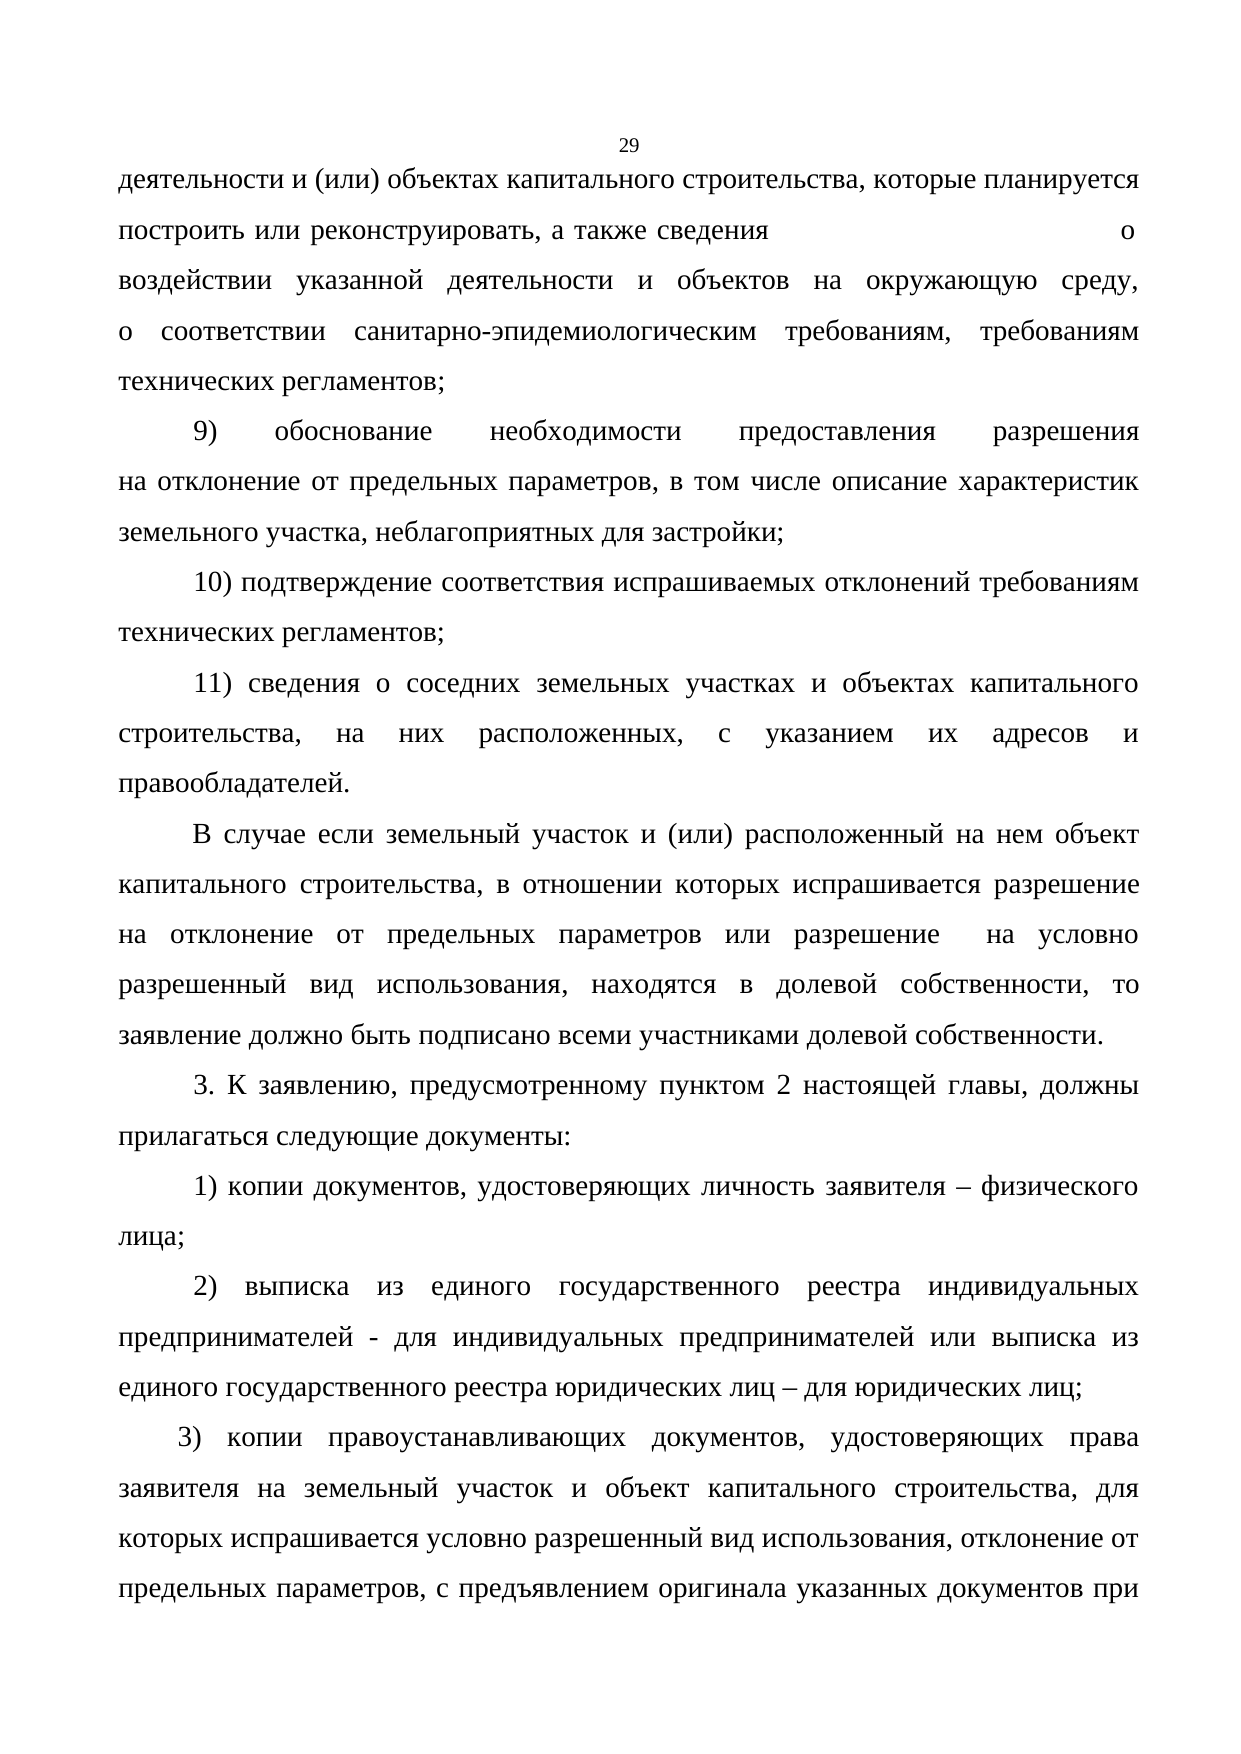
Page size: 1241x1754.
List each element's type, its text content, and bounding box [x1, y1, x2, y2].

text 2) выписка из единого государственного реестра индивидуальных предпринимателей - для индивидуальных предпринимателей или выписка из единого государственного реестра юридических лиц – для юридических лиц; [118, 1268, 1140, 1403]
text 1) копии документов, удостоверяющих личность заявителя – физического лица; [118, 1168, 1140, 1252]
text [118, 162, 1140, 396]
text В случае если земельный участок и (или) расположенный на нем объект капитального строительства, в отношении которых испрашивается разрешение на отклонение от предельных параметров или разрешение на условно разрешенный вид использования, находятся в долевой собственности, то заявление должно быть подписано всеми участниками долевой собственности. [118, 816, 1140, 1051]
text 11) сведения о соседних земельных участках и объектах капитального строительства, на них расположенных, с указанием их адресов и правообладателей. [118, 665, 1140, 799]
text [118, 1419, 1140, 1604]
text 10) подтверждение соответствия испрашиваемых отклонений требованиям технических регламентов; [118, 564, 1140, 648]
text 9) обоснование необходимости предоставления разрешения на отклонение от предельных параметров, в том числе описание характеристик земельного участка, неблагоприятных для застройки; [118, 413, 1140, 547]
text 3. К заявлению, предусмотренному пунктом 2 настоящей главы, должны прилагаться следующие документы: [118, 1067, 1140, 1151]
